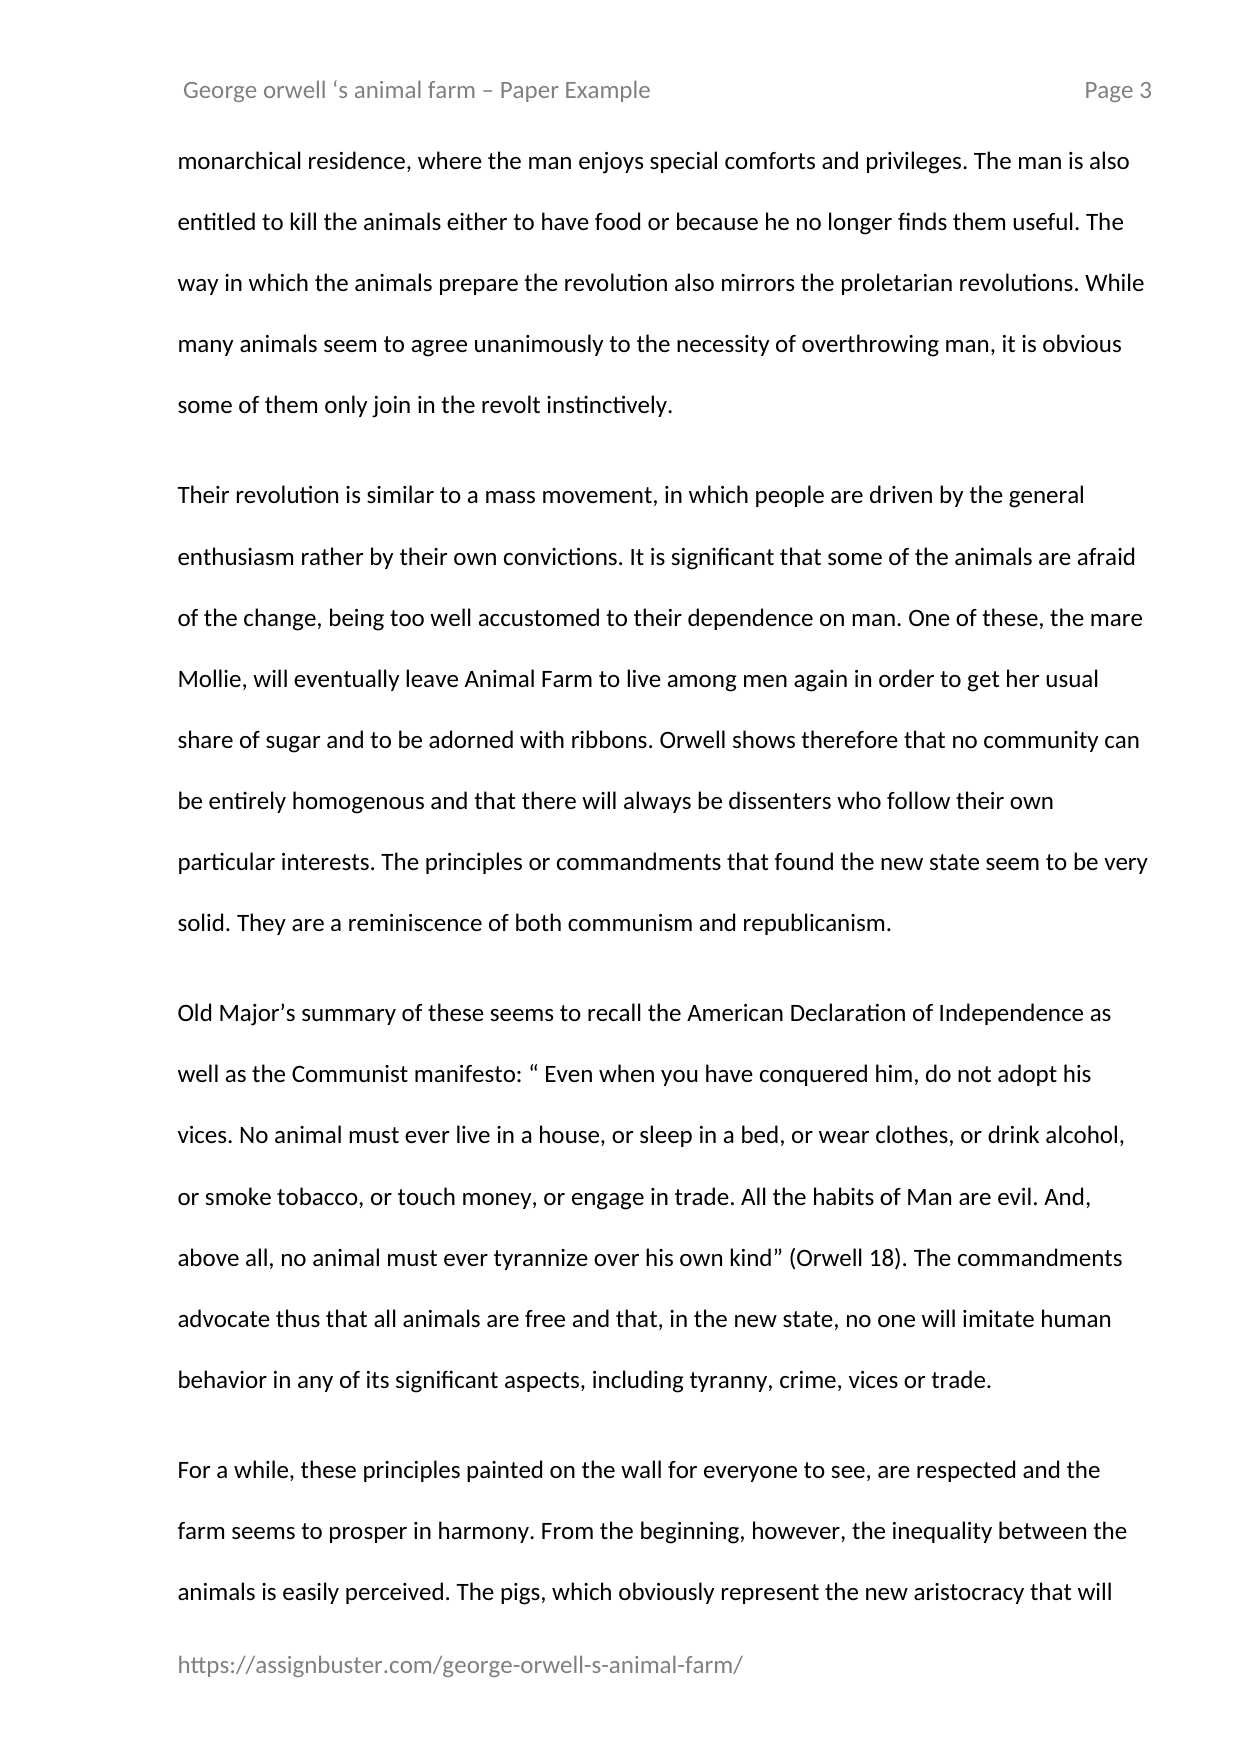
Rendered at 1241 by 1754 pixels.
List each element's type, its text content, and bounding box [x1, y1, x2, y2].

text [177, 1454, 1152, 1607]
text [177, 145, 1152, 420]
text Their revolution is similar to a mass movement, in which people are driven by the general enthusiasm rather by their own convictions. It is significant that some of the animals are afraid of the change, being too well accustomed to their dependence on man. One of these, the mare Mollie, will eventually leave Animal Farm to live among men again in order to get her usual share of sugar and to be adorned with ribbons. Orwell shows therefore that no community can be entirely homogenous and that there will always be dissenters who follow their own particular interests. The principles or commandments that found the new state seem to be very solid. They are a reminiscence of both communism and republicanism. [177, 480, 1152, 937]
text Old Major’s summary of these seems to recall the American Declaration of Independence as well as the Communist manifesto: “ Even when you have conquered him, do not adopt his vices. No animal must ever live in a house, or sleep in a bed, or wear clothes, or drink alcohol, or smoke tobacco, or touch money, or engage in trade. All the habits of Man are evil. And, above all, no animal must ever tyrannize over his own kind” (Orwell 18). The commandments advocate thus that all animals are free and that, in the new state, no one will imitate human behavior in any of its significant aspects, including tyranny, crime, vices or trade. [177, 997, 1152, 1394]
